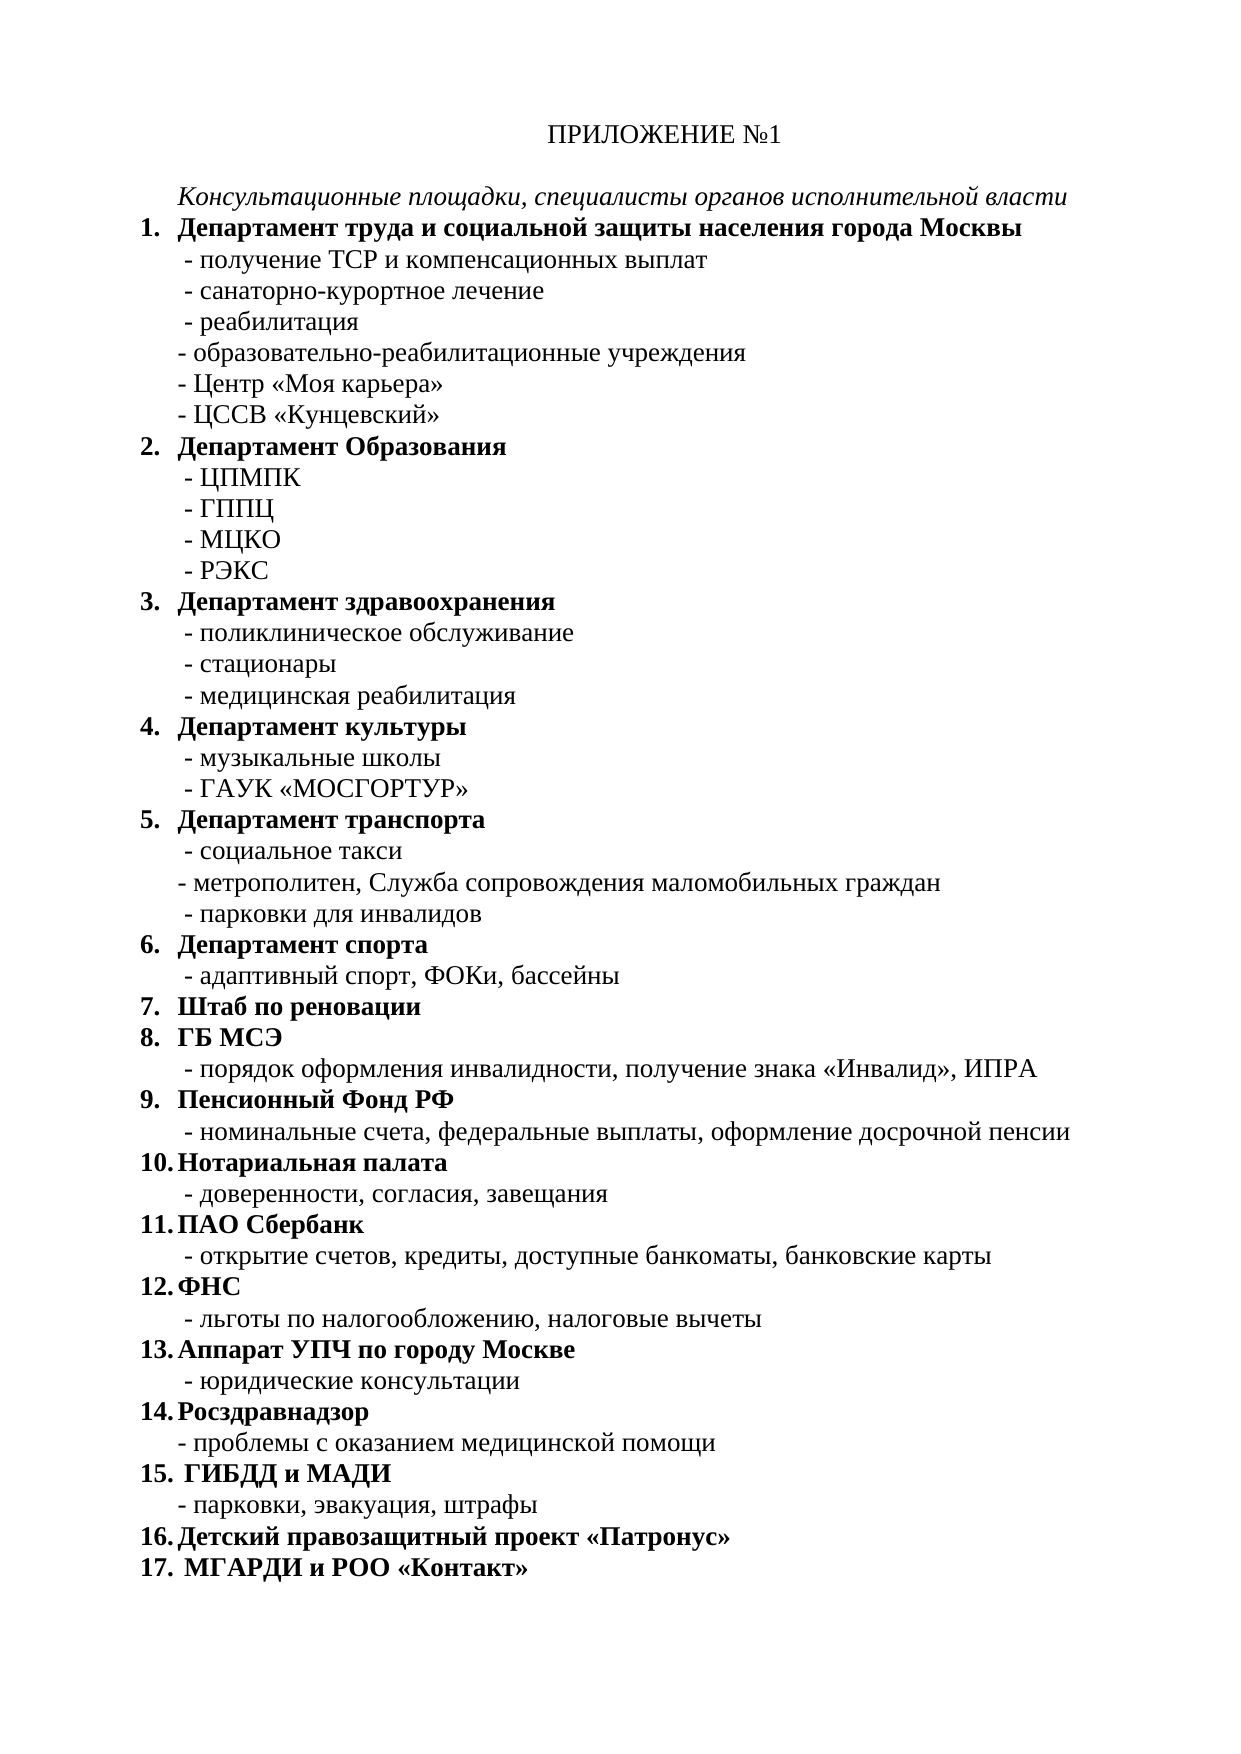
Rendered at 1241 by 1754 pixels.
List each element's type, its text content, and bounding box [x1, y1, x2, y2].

list Росздравнадзор [140, 1395, 1152, 1426]
text - льготы по налогообложению, налоговые вычеты [177, 1302, 1152, 1333]
text - проблемы с оказанием медицинской помощи [177, 1426, 1152, 1457]
text - ЦССВ «Кунцевский» [177, 398, 1152, 429]
list Аппарат УПЧ по городу Москве [140, 1333, 1152, 1364]
text - порядок оформления инвалидности, получение знака «Инвалид», ИПРА [177, 1052, 1152, 1084]
text - ГППЦ [177, 492, 1152, 523]
list Департамент труда и социальной защиты населения города Москвы [140, 212, 1152, 243]
text - социальное такси [177, 834, 1152, 866]
list Департамент Образования [140, 429, 1152, 461]
text - юридические консультации [177, 1364, 1152, 1395]
text - адаптивный спорт, ФОКи, бассейны [177, 959, 1152, 990]
text - номинальные счета, федеральные выплаты, оформление досрочной пенсии [177, 1115, 1152, 1146]
list Пенсионный Фонд РФ [140, 1084, 1152, 1115]
text - музыкальные школы [177, 741, 1152, 772]
list Детский правозащитный проект «Патронус» [140, 1520, 1152, 1551]
text - образовательно-реабилитационные учреждения [177, 336, 1152, 367]
list Нотариальная палата [140, 1146, 1152, 1177]
text - МЦКО [177, 523, 1152, 554]
text - доверенности, согласия, завещания [177, 1177, 1152, 1208]
list Штаб по реновации [140, 990, 1152, 1021]
text - открытие счетов, кредиты, доступные банкоматы, банковские карты [177, 1239, 1152, 1271]
list Департамент спорта [140, 928, 1152, 959]
list МГАРДИ и РОО «Контакт» [140, 1551, 1152, 1582]
text - метрополитен, Служба сопровождения маломобильных граждан [177, 866, 1152, 897]
text - парковки для инвалидов [177, 897, 1152, 928]
text - Центр «Моя карьера» [177, 367, 1152, 398]
text - санаторно-курортное лечение [177, 274, 1152, 305]
list ГИБДД и МАДИ [140, 1457, 1152, 1488]
list ПАО Сбербанк [140, 1208, 1152, 1239]
text - РЭКС [177, 554, 1152, 585]
text ПРИЛОЖЕНИЕ №1 [177, 118, 1152, 149]
text - реабилитация [177, 305, 1152, 336]
text - медицинская реабилитация [177, 679, 1152, 710]
list Департамент транспорта [140, 803, 1152, 834]
text - стационары [177, 648, 1152, 679]
text - ЦПМПК [177, 461, 1152, 492]
text - получение ТСР и компенсационных выплат [177, 243, 1152, 274]
text - парковки, эвакуация, штрафы [177, 1488, 1152, 1520]
text - поликлиническое обслуживание [177, 616, 1152, 648]
text - ГАУК «МОСГОРТУР» [177, 772, 1152, 803]
list ФНС [140, 1271, 1152, 1302]
text Консультационные площадки, специалисты органов исполнительной власти [177, 180, 1152, 212]
list ГБ МСЭ [140, 1021, 1152, 1052]
list Департамент здравоохранения [140, 585, 1152, 616]
list Департамент культуры [140, 710, 1152, 741]
